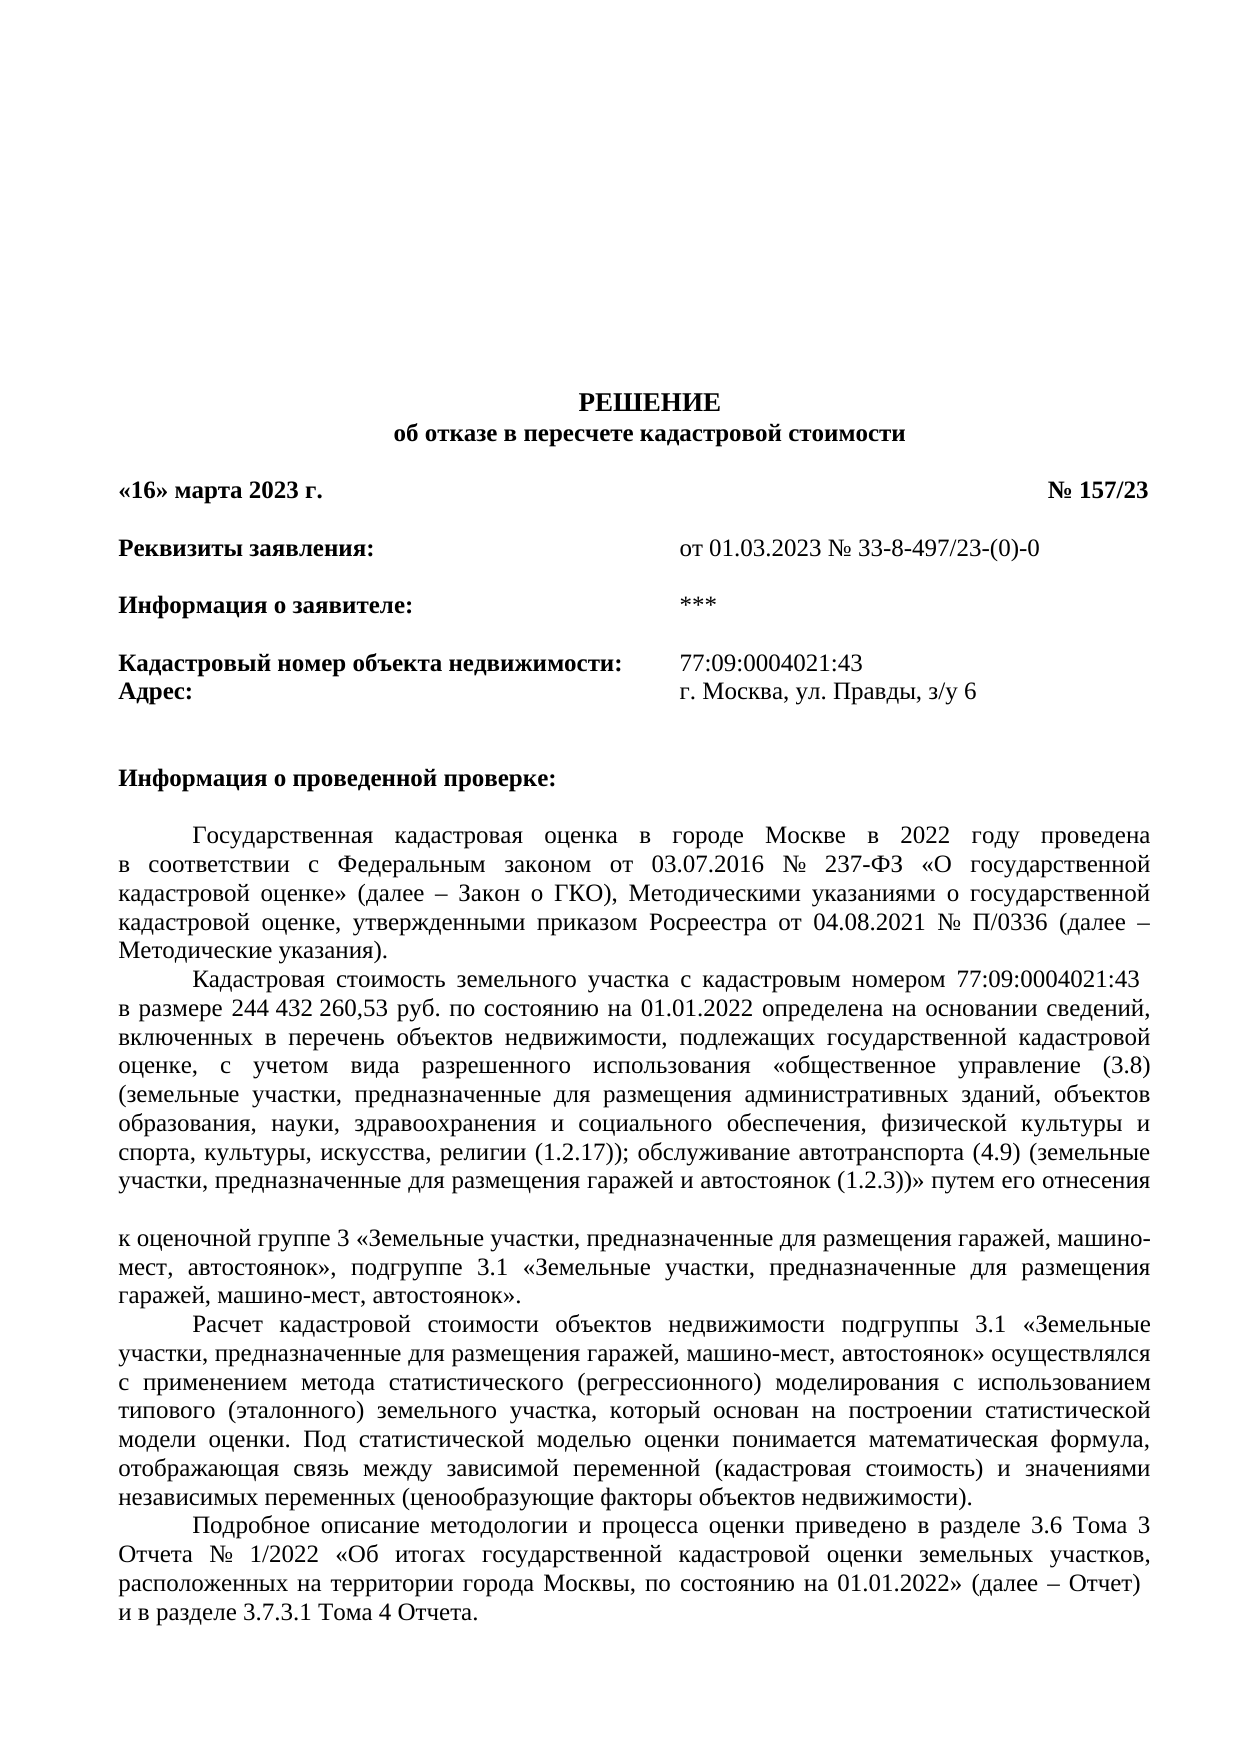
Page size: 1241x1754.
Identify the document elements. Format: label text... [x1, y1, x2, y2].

text Кадастровый номер объекта недвижимости: 77:09:0004021:43 [118, 648, 1152, 676]
text Расчет кадастровой стоимости объектов недвижимости подгруппы 3.1 «Земельные участки, предназначенные для размещения гаражей, машино-мест, автостоянок» осуществлялся с применением метода статистического (регрессионного) моделирования с использованием типового (эталонного) земельного участка, который основан на построении статистической модели оценки. Под статистической моделью оценки понимается математическая формула, отображающая связь между зависимой переменной (кадастровая стоимость) и значениями независимых переменных (ценообразующие факторы объектов недвижимости). [118, 1309, 1152, 1511]
text «16» марта 2023 г. № 157/23 [118, 475, 1152, 504]
text Подробное описание методологии и процесса оценки приведено в разделе 3.6 Тома 3 Отчета № 1/2022 «Об итогах государственной кадастровой оценки земельных участков, расположенных на территории города Москвы, по состоянию на 01.01.2022» (далее – Отчет) и в разделе 3.7.3.1 Тома 4 Отчета. [118, 1511, 1152, 1626]
text Информация о заявителе: *** [118, 590, 1152, 619]
text Государственная кадастровая оценка в городе Москве в 2022 году проведена в соответствии с Федеральным законом от 03.07.2016 № 237-ФЗ «О государственной кадастровой оценке» (далее – Закон о ГКО), Методическими указаниями о государственной кадастровой оценке, утвержденными приказом Росреестра от 04.08.2021 № П/0336 (далее – Методические указания). [118, 821, 1152, 964]
text РЕШЕНИЕ [148, 386, 1152, 418]
text Кадастровая стоимость земельного участка с кадастровым номером 77:09:0004021:43 в размере 244 432 260,53 руб. по состоянию на 01.01.2022 определена на основании сведений, включенных в перечень объектов недвижимости, подлежащих государственной кадастровой оценке, с учетом вида разрешенного использования «общественное управление (3.8) (земельные участки, предназначенные для размещения административных зданий, объектов образования, науки, здравоохранения и социального обеспечения, физической культуры и спорта, культуры, искусства, религии (1.2.17)); обслуживание автотранспорта (4.9) (земельные участки, предназначенные для размещения гаражей и автостоянок (1.2.3))» путем его отнесения к оценочной группе 3 «Земельные участки, предназначенные для размещения гаражей, машино-мест, автостоянок», подгруппе 3.1 «Земельные участки, предназначенные для размещения гаражей, машино-мест, автостоянок». [118, 964, 1152, 1309]
text Реквизиты заявления: от 01.03.2023 № 33-8-497/23-(0)-0 [118, 533, 1152, 561]
text Информация о проведенной проверке: [118, 763, 1152, 791]
text об отказе в пересчете кадастровой стоимости [148, 418, 1152, 446]
text Адрес: г. Москва, ул. Правды, з/у 6 [118, 676, 1152, 705]
